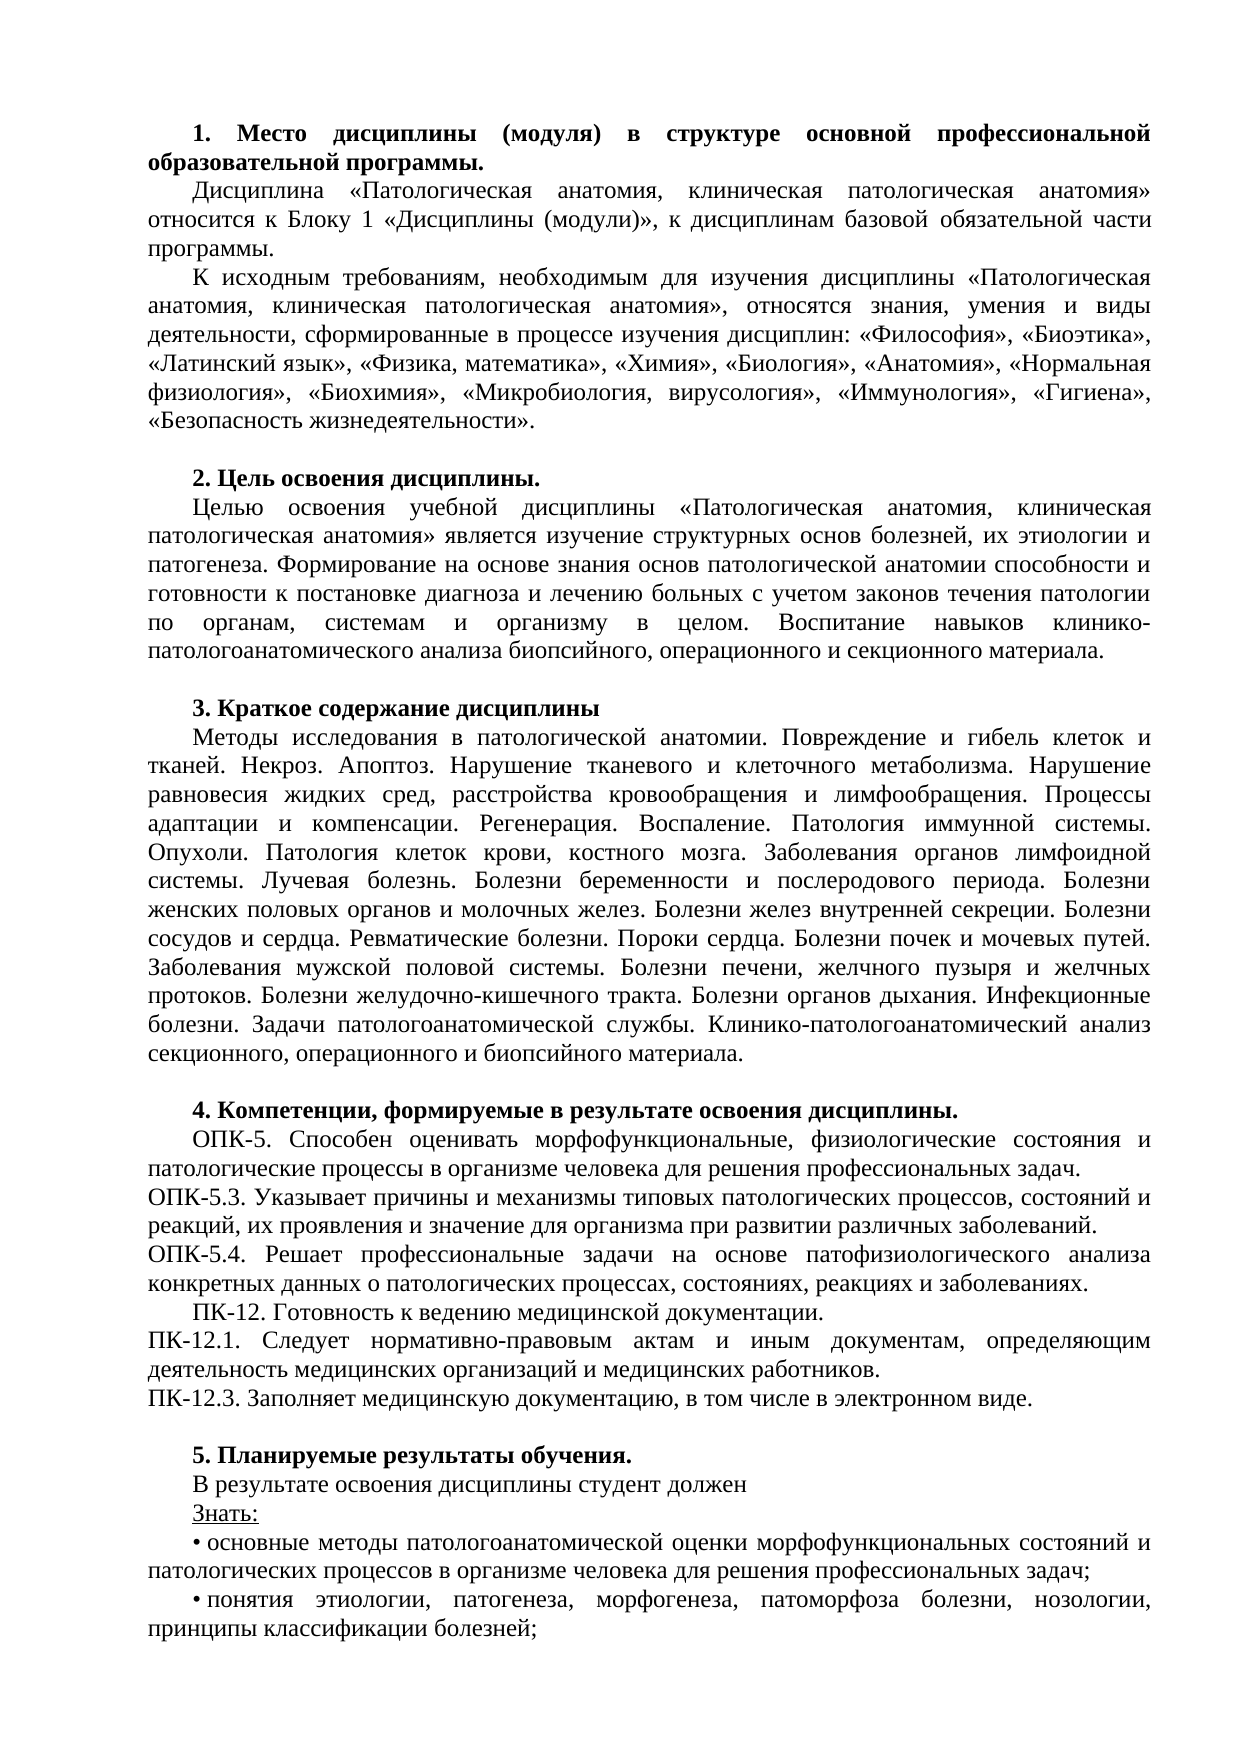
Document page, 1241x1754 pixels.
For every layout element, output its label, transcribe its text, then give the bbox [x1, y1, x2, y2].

text ОПК-5. Способен оценивать морфофункциональные, физиологические состояния и патологические процессы в организме человека для решения профессиональных задач. [148, 1124, 1152, 1182]
text К исходным требованиям, необходимым для изучения дисциплины «Патологическая анатомия, клиническая патологическая анатомия», относятся знания, умения и виды деятельности, сформированные в процессе изучения дисциплин: «Философия», «Биоэтика», «Латинский язык», «Физика, математика», «Химия», «Биология», «Анатомия», «Нормальная физиология», «Биохимия», «Микробиология, вирусология», «Иммунология», «Гигиена», «Безопасность жизнедеятельности». [148, 262, 1152, 434]
text ПК-12.3. Заполняет медицинскую документацию, в том числе в электронном виде. [148, 1383, 1152, 1412]
text 1. Место дисциплины (модуля) в структуре основной профессиональной образовательной программы. [148, 118, 1152, 176]
text Знать: [148, 1498, 1152, 1527]
text Методы исследования в патологической анатомии. Повреждение и гибель клеток и тканей. Некроз. Апоптоз. Нарушение тканевого и клеточного метаболизма. Нарушение равновесия жидких сред, расстройства кровообращения и лимфообращения. Процессы адаптации и компенсации. Регенерация. Воспаление. Патология иммунной системы. Опухоли. Патология клеток крови, костного мозга. Заболевания органов лимфоидной системы. Лучевая болезнь. Болезни беременности и послеродового периода. Болезни женских половых органов и молочных желез. Болезни желез внутренней секреции. Болезни сосудов и сердца. Ревматические болезни. Пороки сердца. Болезни почек и мочевых путей. Заболевания мужской половой системы. Болезни печени, желчного пузыря и желчных протоков. Болезни желудочно-кишечного тракта. Болезни органов дыхания. Инфекционные болезни. Задачи патологоанатомической службы. Клинико-патологоанатомический анализ секционного, операционного и биопсийного материала. [148, 722, 1152, 1067]
list понятия этиологии, патогенеза, морфогенеза, патоморфоза болезни, нозологии, принципы классификации болезней; [148, 1584, 1152, 1642]
text ПК-12.1. Следует нормативно-правовым актам и иным документам, определяющим деятельность медицинских организаций и медицинских работников. [148, 1326, 1152, 1383]
text В результате освоения дисциплины студент должен [148, 1469, 1152, 1498]
text Дисциплина «Патологическая анатомия, клиническая патологическая анатомия» относится к Блоку 1 «Дисциплины (модули)», к дисциплинам базовой обязательной части программы. [148, 176, 1152, 262]
text ПК-12. Готовность к ведению медицинской документации. [148, 1297, 1152, 1326]
text Целью освоения учебной дисциплины «Патологическая анатомия, клиническая патологическая анатомия» является изучение структурных основ болезней, их этиологии и патогенеза. Формирование на основе знания основ патологической анатомии способности и готовности к постановке диагноза и лечению больных с учетом законов течения патологии по органам, системам и организму в целом. Воспитание навыков клинико-патологоанатомического анализа биопсийного, операционного и секционного материала. [148, 492, 1152, 664]
text 2. Цель освоения дисциплины. [148, 463, 1152, 492]
text 4. Компетенции, формируемые в результате освоения дисциплины. [148, 1096, 1152, 1124]
text 5. Планируемые результаты обучения. [148, 1441, 1152, 1469]
text ОПК-5.4. Решает профессиональные задачи на основе патофизиологического анализа конкретных данных о патологических процессах, состояниях, реакциях и заболеваниях. [148, 1239, 1152, 1297]
text 3. Краткое содержание дисциплины [148, 693, 1152, 722]
text ОПК-5.3. Указывает причины и механизмы типовых патологических процессов, состояний и реакций, их проявления и значение для организма при развитии различных заболеваний. [148, 1182, 1152, 1239]
list основные методы патологоанатомической оценки морфофункциональных состояний и патологических процессов в организме человека для решения профессиональных задач; [148, 1527, 1152, 1584]
